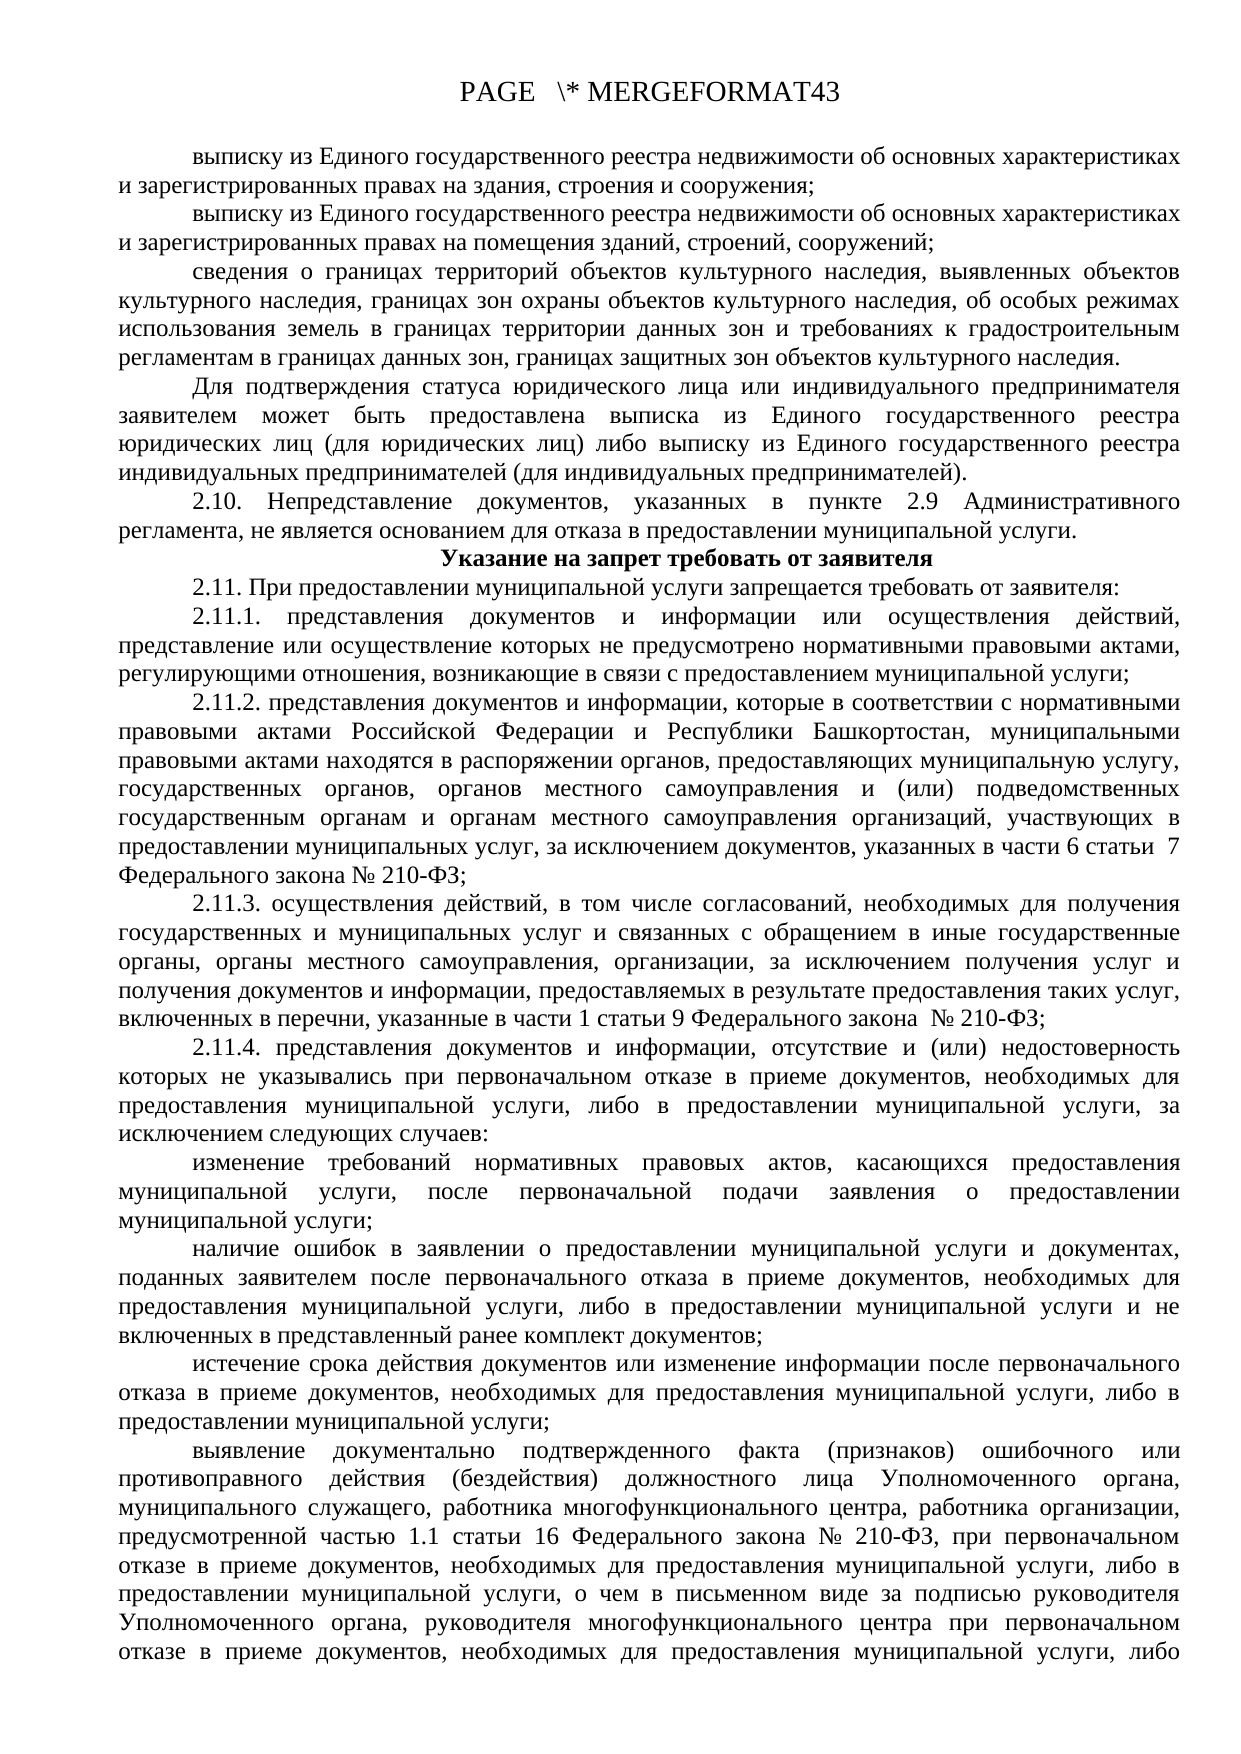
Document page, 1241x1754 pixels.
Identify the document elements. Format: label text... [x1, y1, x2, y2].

text выписку из Единого государственного реестра недвижимости об основных характеристиках и зарегистрированных правах на помещения зданий, строений, сооружений; [118, 198, 1181, 256]
text Указание на запрет требовать от заявителя [118, 543, 1181, 572]
text 2.11. При предоставлении муниципальной услуги запрещается требовать от заявителя: [118, 572, 1181, 601]
text 2.11.4. представления документов и информации, отсутствие и (или) недостоверность которых не указывались при первоначальном отказе в приеме документов, необходимых для предоставления муниципальной услуги, либо в предоставлении муниципальной услуги, за исключением следующих случаев: [118, 1032, 1181, 1147]
text выписку из Единого государственного реестра недвижимости об основных характеристиках и зарегистрированных правах на здания, строения и сооружения; [118, 141, 1181, 198]
text Для подтверждения статуса юридического лица или индивидуального предпринимателя заявителем может быть предоставлена выписка из Единого государственного реестра юридических лиц (для юридических лиц) либо выписку из Единого государственного реестра индивидуальных предпринимателей (для индивидуальных предпринимателей). [118, 371, 1181, 486]
text истечение срока действия документов или изменение информации после первоначального отказа в приеме документов, необходимых для предоставления муниципальной услуги, либо в предоставлении муниципальной услуги; [118, 1348, 1181, 1435]
text 2.11.2. представления документов и информации, которые в соответствии с нормативными правовыми актами Российской Федерации и Республики Башкортостан, муниципальными правовыми актами находятся в распоряжении органов, предоставляющих муниципальную услугу, государственных органов, органов местного самоуправления и (или) подведомственных государственным органам и органам местного самоуправления организаций, участвующих в предоставлении муниципальных услуг, за исключением документов, указанных в части 6 статьи 7 Федерального закона № 210-ФЗ; [118, 687, 1181, 888]
text наличие ошибок в заявлении о предоставлении муниципальной услуги и документах, поданных заявителем после первоначального отказа в приеме документов, необходимых для предоставления муниципальной услуги, либо в предоставлении муниципальной услуги и не включенных в представленный ранее комплект документов; [118, 1233, 1181, 1348]
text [118, 1435, 1181, 1665]
text 2.11.1. представления документов и информации или осуществления действий, представление или осуществление которых не предусмотрено нормативными правовыми актами, регулирующими отношения, возникающие в связи с предоставлением муниципальной услуги; [118, 601, 1181, 687]
text сведения о границах территорий объектов культурного наследия, выявленных объектов культурного наследия, границах зон охраны объектов культурного наследия, об особых режимах использования земель в границах территории данных зон и требованиях к градостроительным регламентам в границах данных зон, границах защитных зон объектов культурного наследия. [118, 256, 1181, 371]
text изменение требований нормативных правовых актов, касающихся предоставления муниципальной услуги, после первоначальной подачи заявления о предоставлении муниципальной услуги; [118, 1147, 1181, 1233]
text 2.10. Непредставление документов, указанных в пункте 2.9 Административного регламента, не является основанием для отказа в предоставлении муниципальной услуги. [118, 486, 1181, 543]
text 2.11.3. осуществления действий, в том числе согласований, необходимых для получения государственных и муниципальных услуг и связанных с обращением в иные государственные органы, органы местного самоуправления, организации, за исключением получения услуг и получения документов и информации, предоставляемых в результате предоставления таких услуг, включенных в перечни, указанные в части 1 статьи 9 Федерального закона № 210-ФЗ; [118, 888, 1181, 1032]
